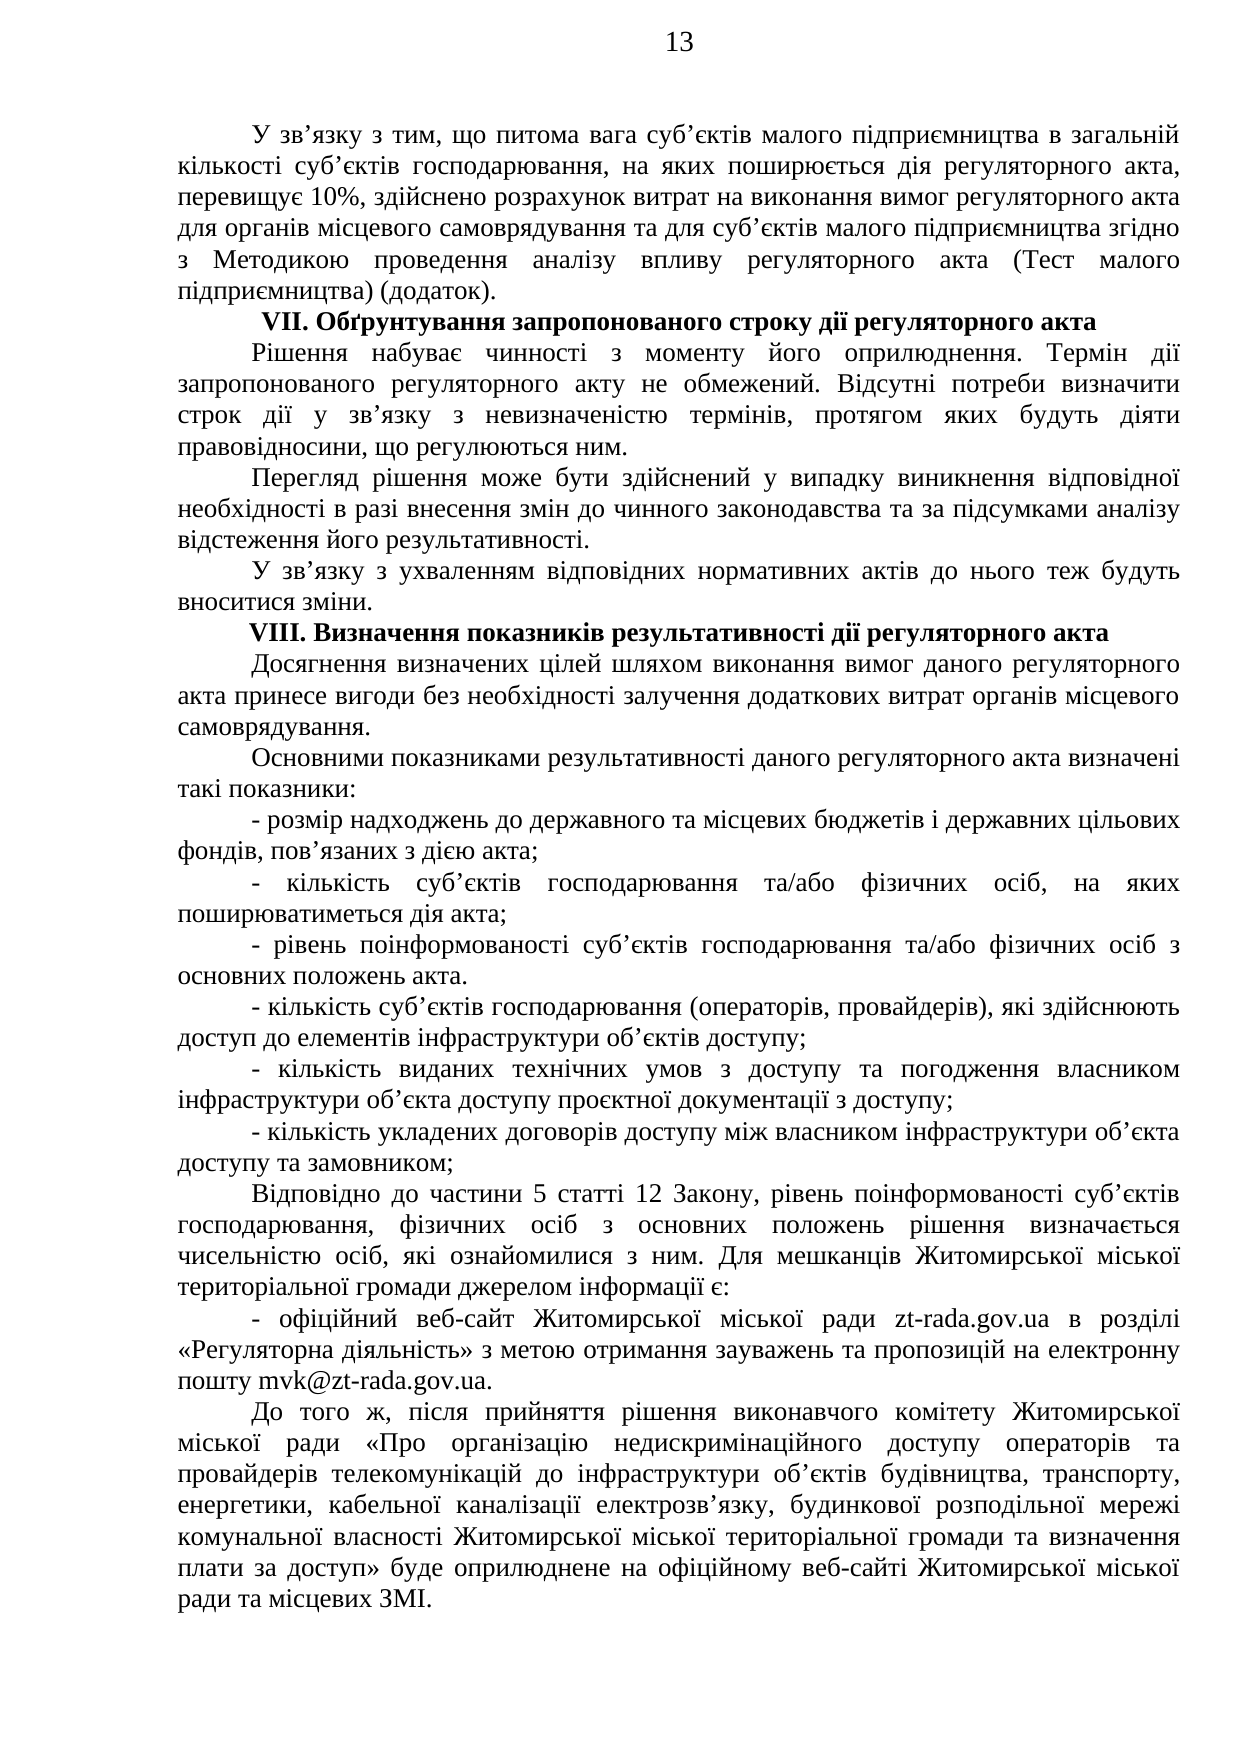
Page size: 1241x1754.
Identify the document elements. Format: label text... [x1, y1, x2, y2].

text Основними показниками результативності даного регуляторного акта визначені такі показники: [177, 741, 1181, 803]
text - рівень поінформованості суб’єктів господарювання та/або фізичних осіб з основних положень акта. [177, 928, 1181, 990]
text - кількість суб’єктів господарювання та/або фізичних осіб, на яких поширюватиметься дія акта; [177, 866, 1181, 928]
text VІІ. Обґрунтування запропонованого строку дії регуляторного акта [177, 305, 1181, 336]
text Рішення набуває чинності з моменту його оприлюднення. Термін дії запропонованого регуляторного акту не обмежений. Відсутні потреби визначити строк дії у зв’язку з невизначеністю термінів, протягом яких будуть діяти правовідносини, що регулюються ним. [177, 336, 1181, 461]
text Досягнення визначених цілей шляхом виконання вимог даного регуляторного акта принесе вигоди без необхідності залучення додаткових витрат органів місцевого самоврядування. [177, 648, 1181, 741]
text - кількість укладених договорів доступу між власником інфраструктури об’єкта доступу та замовником; [177, 1115, 1181, 1177]
text - кількість суб’єктів господарювання (операторів, провайдерів), які здійснюють доступ до елементів інфраструктури об’єктів доступу; [177, 990, 1181, 1052]
text VІІІ. Визначення показників результативності дії регуляторного акта [177, 616, 1181, 648]
text У зв’язку з ухваленням відповідних нормативних актів до нього теж будуть вноситися зміни. [177, 554, 1181, 616]
text - офіційний веб-сайт Житомирської міської ради zt-rada.gov.ua в розділі «Регуляторна діяльність» з метою отримання зауважень та пропозицій на електронну пошту mvk@zt-rada.gov.ua. [177, 1302, 1181, 1395]
text - кількість виданих технічних умов з доступу та погодження власником інфраструктури об’єкта доступу проєктної документації з доступу; [177, 1052, 1181, 1115]
text Відповідно до частини 5 статті 12 Закону, рівень поінформованості суб’єктів господарювання, фізичних осіб з основних положень рішення визначається чисельністю осіб, які ознайомилися з ним. Для мешканців Житомирської міської територіальної громади джерелом інформації є: [177, 1177, 1181, 1302]
text У зв’язку з тим, що питома вага суб’єктів малого підприємництва в загальній кількості суб’єктів господарювання, на яких поширюється дія регуляторного акта, перевищує 10%, здійснено розрахунок витрат на виконання вимог регуляторного акта для органів місцевого самоврядування та для суб’єктів малого підприємництва згідно з Методикою проведення аналізу впливу регуляторного акта (Тест малого підприємництва) (додаток). [177, 118, 1181, 305]
text - розмір надходжень до державного та місцевих бюджетів і державних цільових фондів, пов’язаних з дією акта; [177, 803, 1181, 866]
text Перегляд рішення може бути здійснений у випадку виникнення відповідної необхідності в разі внесення змін до чинного законодавства та за підсумками аналізу відстеження його результативності. [177, 461, 1181, 554]
text До того ж, після прийняття рішення виконавчого комітету Житомирської міської ради «Про організацію недискримінаційного доступу операторів та провайдерів телекомунікацій до інфраструктури об’єктів будівництва, транспорту, енергетики, кабельної каналізації електрозв’язку, будинкової розподільної мережі комунальної власності Житомирської міської територіальної громади та визначення плати за доступ» буде оприлюднене на офіційному веб-сайті Житомирської міської ради та місцевих ЗМІ. [177, 1395, 1181, 1613]
